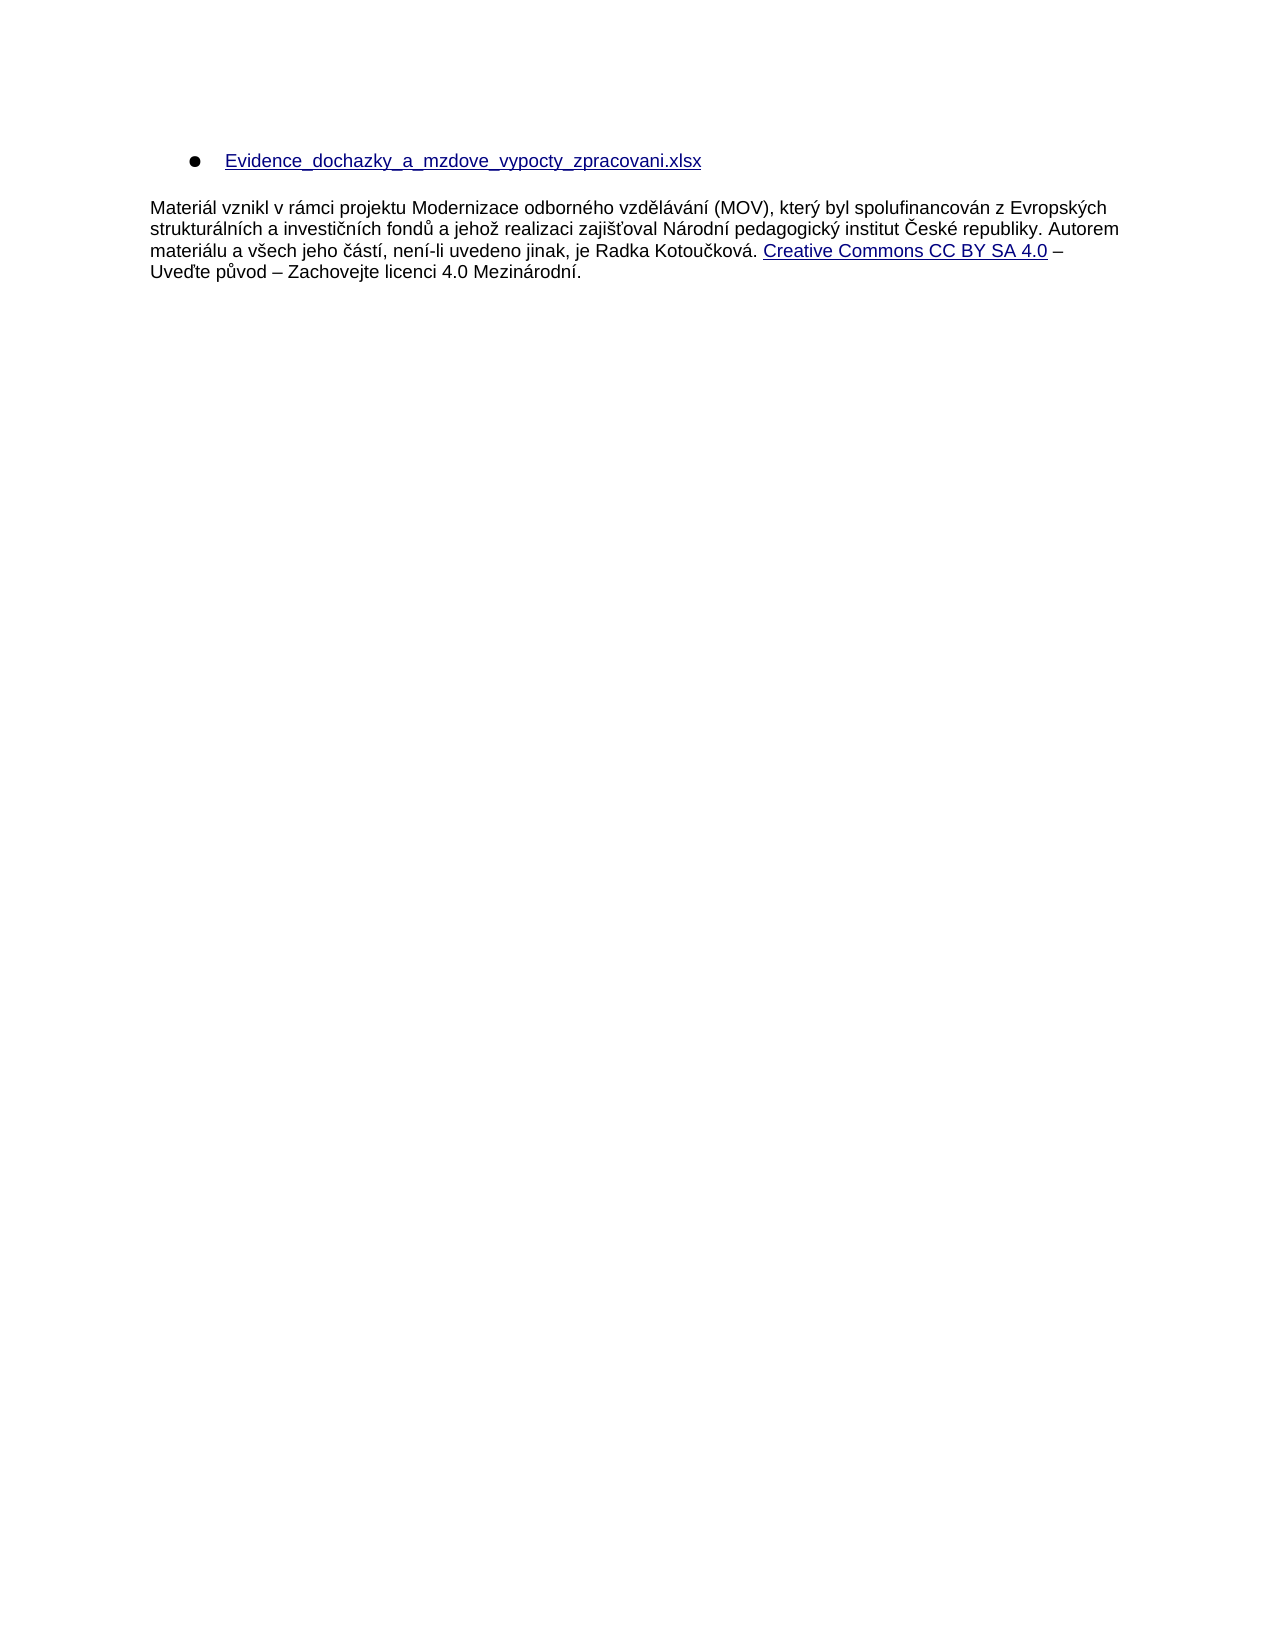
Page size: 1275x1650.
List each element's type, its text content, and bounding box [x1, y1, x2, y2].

text Materiál vznikl v rámci projektu Modernizace odborného vzdělávání (MOV), který byl spolufinancován z Evropských strukturálních a investičních fondů a jehož realizaci zajišťoval Národní pedagogický institut České republiky. Autorem materiálu a všech jeho částí, není-li uvedeno jinak, je Radka Kotoučková. Creative Commons CC BY SA 4.0 – Uveďte původ – Zachovejte licenci 4.0 Mezinárodní. [150, 197, 1125, 283]
list Evidence_dochazky_a_mzdove_vypocty_zpracovani.xlsx [187, 150, 1125, 172]
